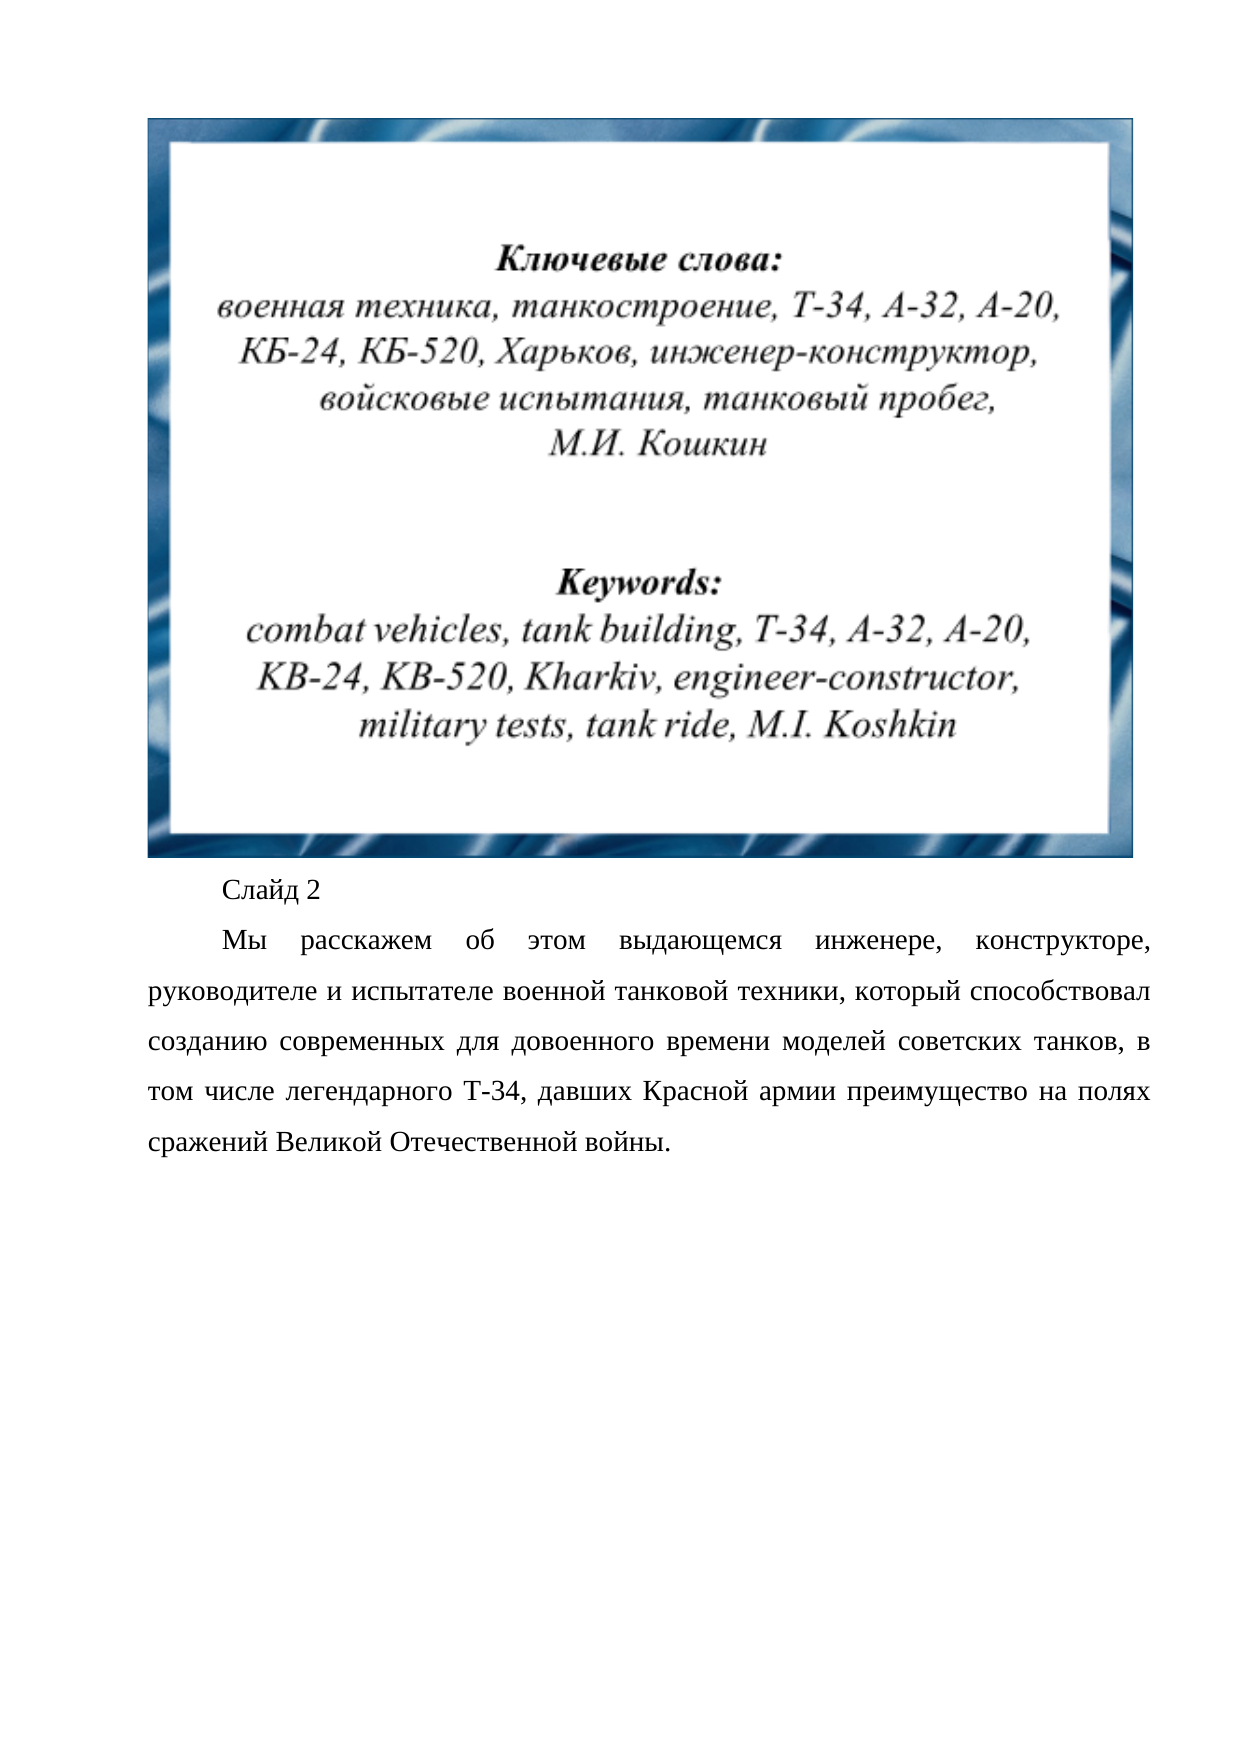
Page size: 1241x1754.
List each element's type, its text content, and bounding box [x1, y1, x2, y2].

picture [147, 118, 1134, 858]
text Мы расскажем об этом выдающемся инженере, конструкторе, руководителе и испытателе военной танковой техники, который способствовал созданию современных для довоенного времени моделей советских танков, в том числе легендарного Т-34, давших Красной армии преимущество на полях сражений Великой Отечественной войны. [148, 922, 1152, 1157]
text Слайд 2 [148, 872, 1152, 906]
